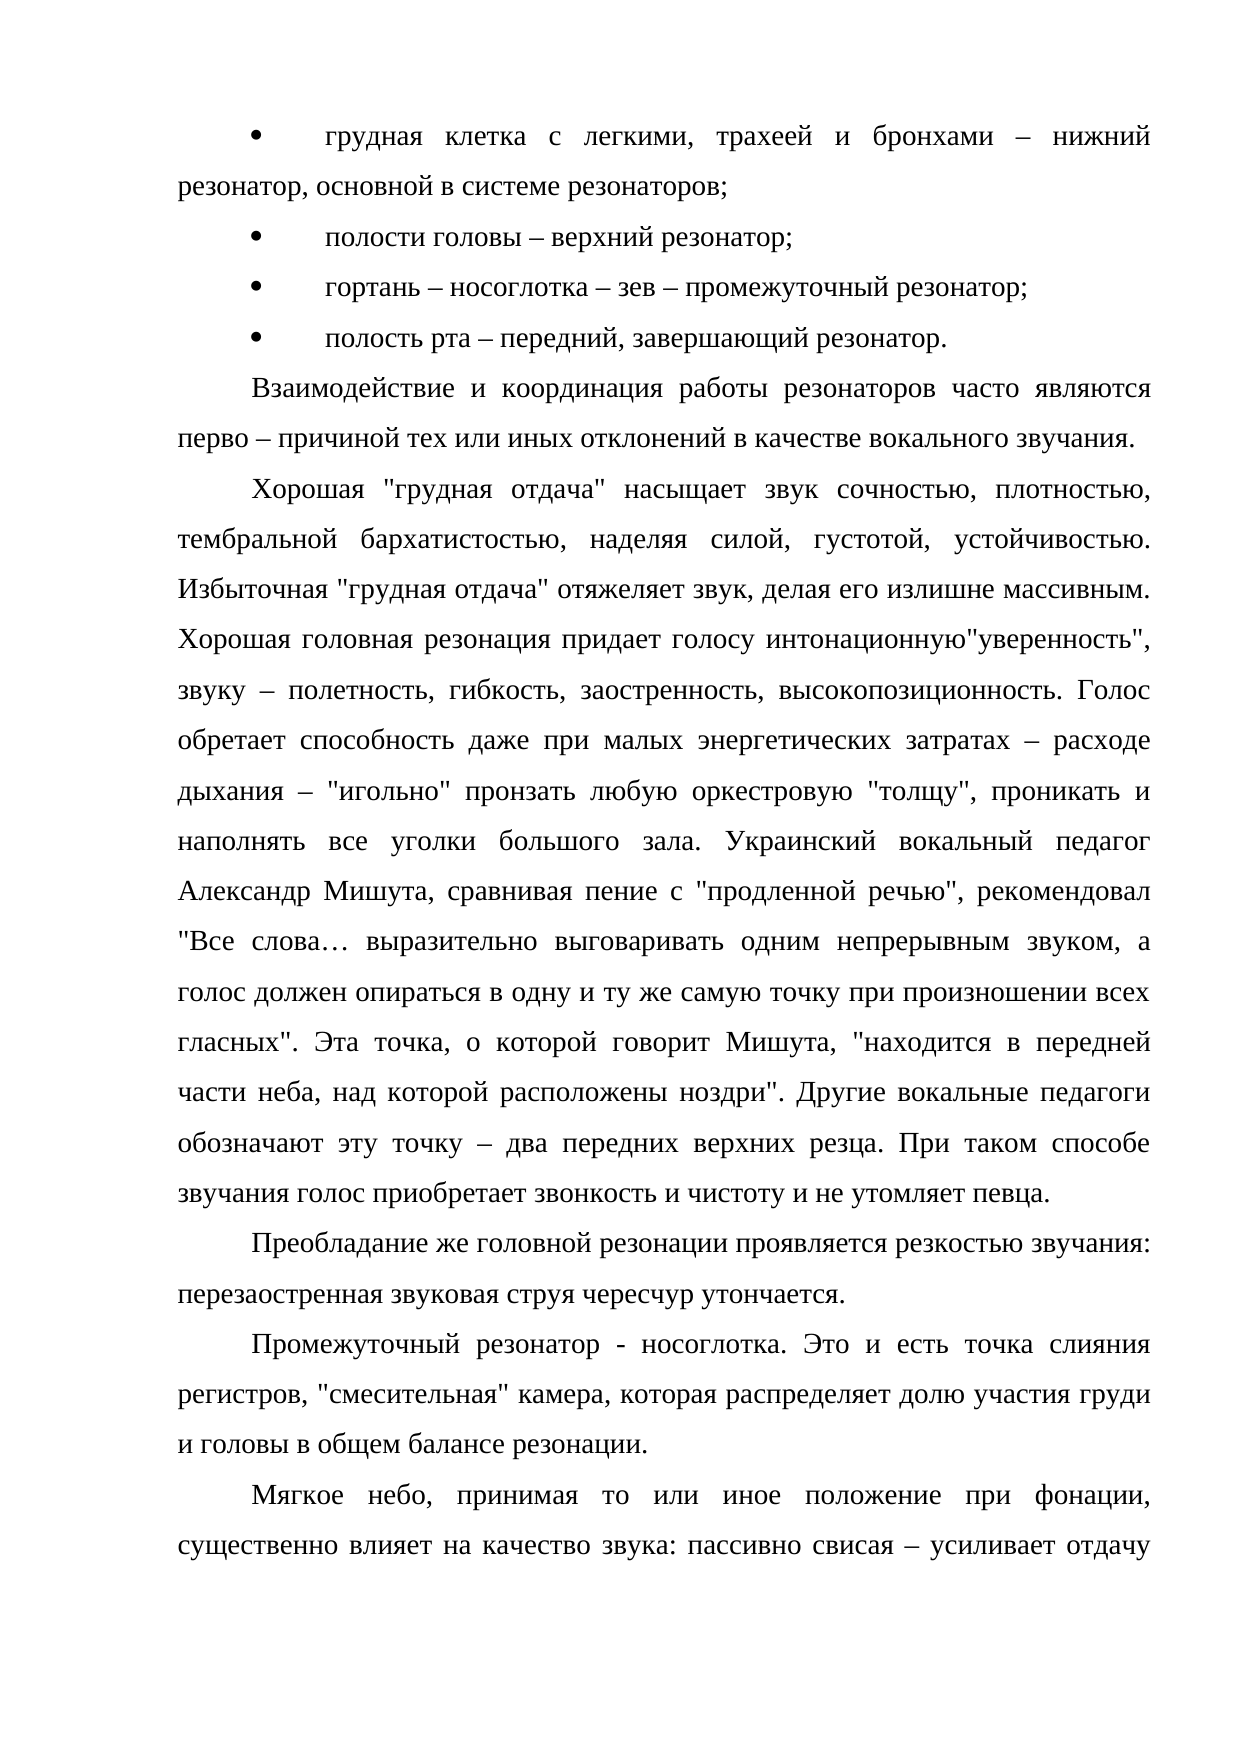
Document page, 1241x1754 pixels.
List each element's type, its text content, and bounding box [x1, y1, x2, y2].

text Взаимодействие и координация работы резонаторов часто являются перво – причиной тех или иных отклонений в качестве вокального звучания. [177, 370, 1152, 454]
text Преобладание же головной резонации проявляется резкостью звучания: перезаостренная звуковая струя чересчур утончается. [177, 1225, 1152, 1309]
list полость рта – передний, завершающий резонатор. [177, 320, 1152, 353]
text Хорошая "грудная отдача" насыщает звук сочностью, плотностью, тембральной бархатистостью, наделяя силой, густотой, устойчивостью. Избыточная "грудная отдача" отяжеляет звук, делая его излишне массивным. Хорошая головная резонация придает голосу интонационную"уверенность", звуку – полетность, гибкость, заостренность, высокопозиционность. Голос обретает способность даже при малых энергетических затратах – расходе дыхания – "игольно" пронзать любую оркестровую "толщу", проникать и наполнять все уголки большого зала. Украинский вокальный педагог Александр Мишута, сравнивая пение с "продленной речью", рекомендовал "Все слова… выразительно выговаривать одним непрерывным звуком, а голос должен опираться в одну и ту же самую точку при произношении всех гласных". Эта точка, о которой говорит Мишута, "находится в передней части неба, над которой расположены ноздри". Другие вокальные педагоги обозначают эту точку – два передних верхних резца. При таком способе звучания голос приобретает звонкость и чистоту и не утомляет певца. [177, 471, 1152, 1209]
list грудная клетка с легкими, трахеей и бронхами – нижний резонатор, основной в системе резонаторов; [177, 118, 1152, 202]
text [177, 1477, 1152, 1561]
list полости головы – верхний резонатор; [177, 219, 1152, 252]
text Промежуточный резонатор - носоглотка. Это и есть точка слияния регистров, "смесительная" камера, которая распределяет долю участия груди и головы в общем балансе резонации. [177, 1326, 1152, 1460]
list гортань – носоглотка – зев – промежуточный резонатор; [177, 269, 1152, 303]
